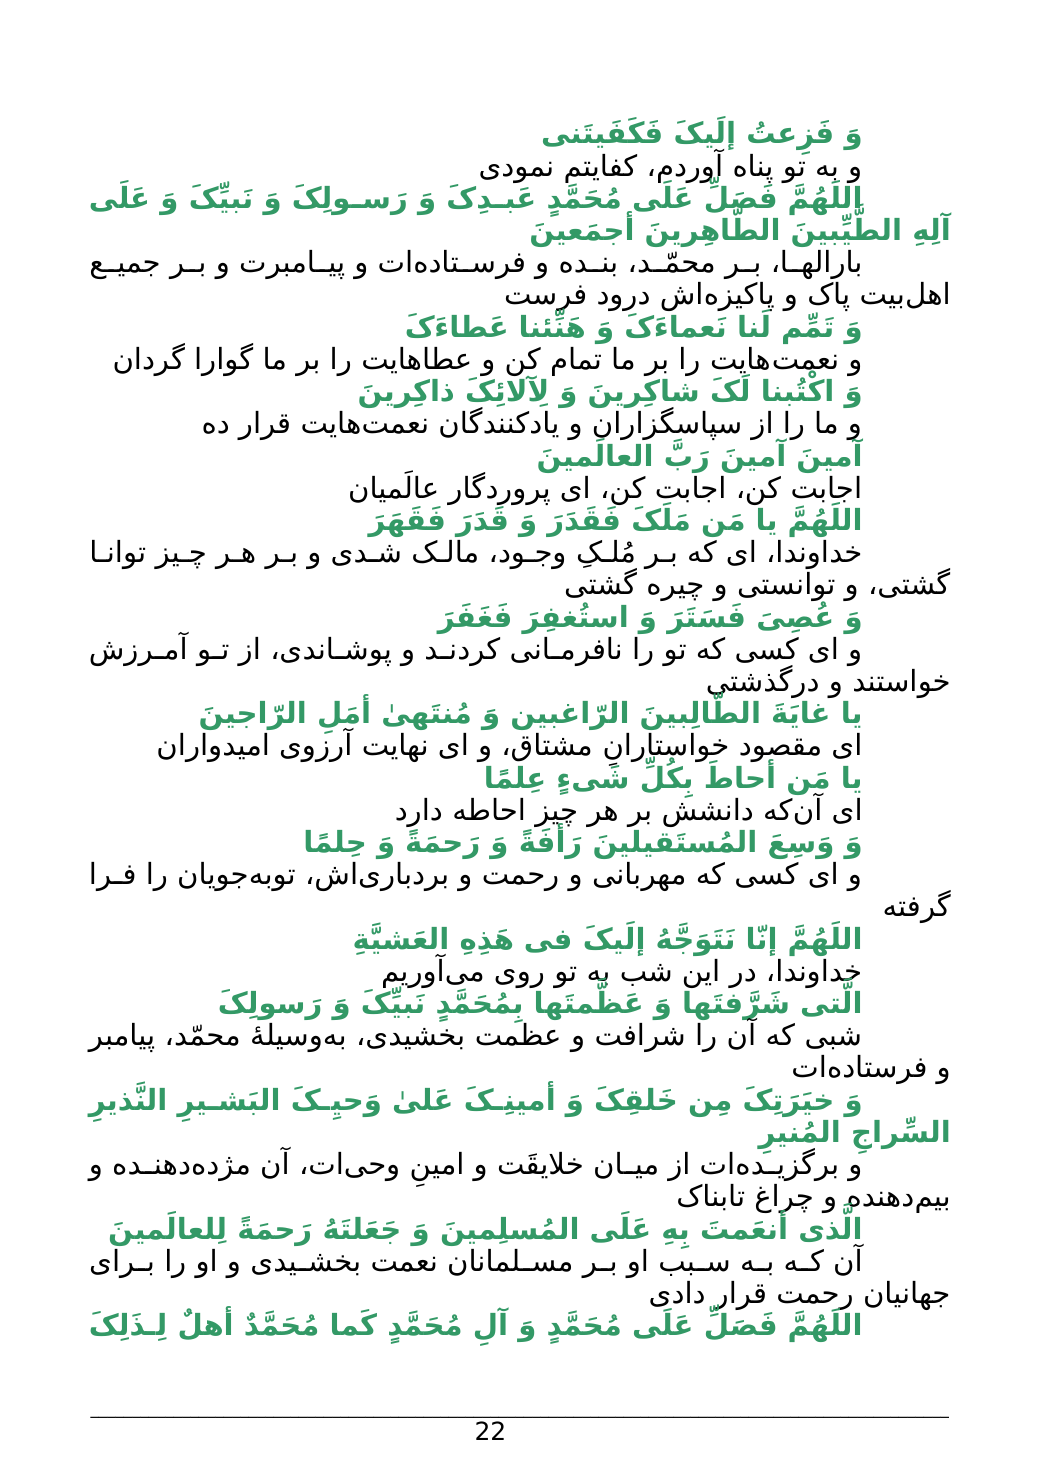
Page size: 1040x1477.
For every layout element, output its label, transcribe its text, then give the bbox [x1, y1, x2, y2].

text اللَهُمَّ فَصَلِّ عَلَی مُحَمَّدٍ عَبدِکَ وَ رَسولِکَ وَ نَبیِّکَ وَ عَلَی آلِهِ الطَّیِّبینَ الطّاهِرینَ أجمَعینَ [89, 182, 951, 247]
text اللَهُمَّ إنّا نَتَوَجَّهُ إلَیکَ فی هَذِهِ العَشیَّةِ [89, 923, 951, 956]
text یا مَن أحاطَ بِکُلِّ شَی‌ءٍ عِلمًا [89, 762, 951, 794]
text وَ اکْتُبنا لَکَ شاکِرینَ وَ لِآلائِکَ ذاکِرینَ [89, 376, 951, 408]
text شبی که آن را شرافت و عظمت بخشیدی، به‌وسیلۀ محمّد، پیامبر و فرستاده‌ات [89, 1020, 951, 1084]
text و ای کسی که مهربانی و رحمت و بردباری‌اش، توبه‌جویان را فرا گرفته [89, 859, 951, 923]
text وَ تَمِّم لَنا نَعماءَکَ وَ هَنِّئنا عَطاءَکَ [89, 311, 951, 344]
text خداوندا، ای که بر مُلکِ وجود، مالک شدی و بر هر چیز توانا گشتی، و توانستی و چیره گشتی [89, 537, 951, 601]
text و برگزیده‌ات از میان خلایقَت و امینِ وحی‌ات، آن مژده‌دهنده و بیم‌دهنده و چراغ تابناک [89, 1149, 951, 1213]
text خداوندا، در این شب به تو روی می‌آوریم [89, 956, 951, 988]
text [89, 1310, 951, 1342]
text الَّتی شَرَّفتَها وَ عَظَّمتَها بِمُحَمَّدٍ نَبیِّکَ وَ رَسولِکَ [89, 988, 951, 1020]
text و ای کسی که تو را نافرمانی کردند و پوشاندی، از تو آمرزش خواستند و درگذشتی [89, 633, 951, 698]
text اللَهُمَّ یا مَن مَلَکَ فَقَدَرَ وَ قَدَرَ فَقَهَرَ [89, 504, 951, 537]
text ای آن‌که دانشش بر هر چیز احاطه دارد [89, 794, 951, 827]
text وَ عُصِیَ فَسَتَرَ وَ استُغفِرَ فَغَفَرَ [89, 601, 951, 633]
text و به تو پناه آوردم، کفایتم نمودی [89, 150, 951, 182]
text وَ خیَرَتِکَ مِن خَلقِکَ وَ أمینِکَ عَلیٰ وَحیِکَ البَشیرِ النَّذیرِ السِّراجِ المُنیرِ [89, 1084, 951, 1149]
text وَ فَزِعتُ إلَیکَ فَکَفَیتَنی [89, 118, 951, 150]
text و ما را از سپاسگزاران و یادکنندگان نعمت‌هایت قرار ده [89, 408, 951, 440]
text بارالها، بر محمّد، بنده و فرستاده‌ات و پیامبرت و بر جمیع اهل‌بیت پاک و پاکیزه‌اش درود فرست [89, 247, 951, 311]
text وَ وَسِعَ المُستَقیلینَ رَأفَةً وَ رَحمَةً وَ حِلمًا [89, 827, 951, 859]
text آن که به سبب او بر مسلمانان نعمت بخشیدی و او را برای جهانیان رحمت قرار دادی [89, 1246, 951, 1310]
text و نعمت‌هایت را بر ما تمام کن و عطاهایت را بر ما گوارا گردان [89, 344, 951, 376]
text الَّذی أنعَمتَ بِهِ عَلَی المُسلِمینَ وَ جَعَلتَهُ رَحمَةً لِلعالَمینَ‌ [89, 1213, 951, 1246]
text یا غایَةَ الطّالِبینَ الرّاغبین وَ مُنتَهیٰ أمَلِ الرّاجینَ [89, 698, 951, 730]
text آمینَ آمینَ رَبَّ العالَمینَ [89, 440, 951, 472]
text ای مقصود خواستارانِ مشتاق، و ای نهایت آرزوی امیدواران [89, 730, 951, 762]
text اجابت کن، اجابت کن، ای پروردگار عالَمیان [89, 472, 951, 504]
